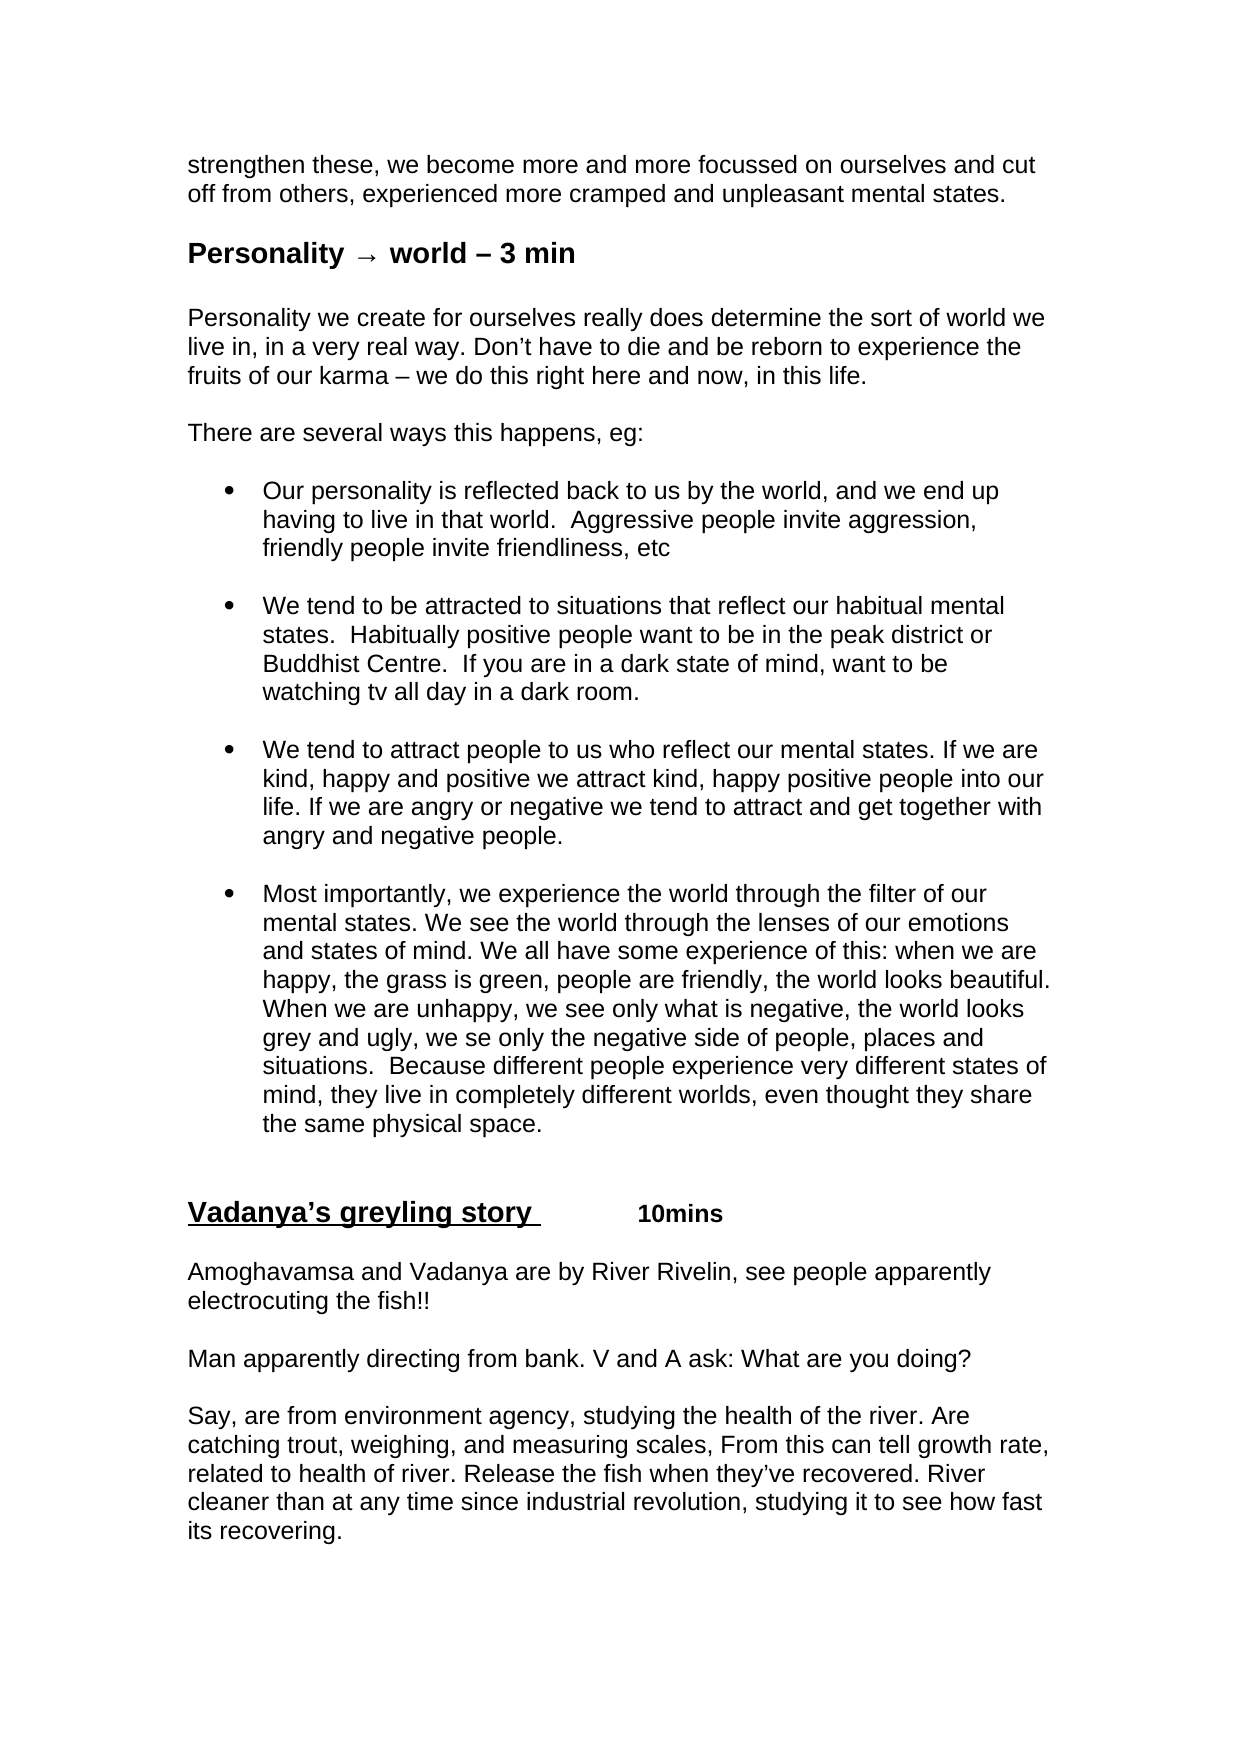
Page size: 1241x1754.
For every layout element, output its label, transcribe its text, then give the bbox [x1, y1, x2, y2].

list We tend to attract people to us who reflect our mental states. If we are kind, happy and positive we attract kind, happy positive people into our life. If we are angry or negative we tend to attract and get together with angry and negative people. [225, 735, 1053, 850]
text Vadanya’s greyling story 10mins [187, 1195, 1053, 1228]
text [187, 150, 1053, 207]
text There are several ways this happens, eg: [187, 418, 1053, 447]
text Personality → world – 3 min [187, 236, 1053, 270]
text Man apparently directing from bank. V and A ask: What are you doing? [187, 1343, 1053, 1372]
list Our personality is reflected back to us by the world, and we end up having to live in that world. Aggressive people invite aggression, friendly people invite friendliness, etc [225, 476, 1053, 562]
list Most importantly, we experience the world through the filter of our mental states. We see the world through the lenses of our emotions and states of mind. We all have some experience of this: when we are happy, the grass is green, people are friendly, the world looks beautiful. When we are unhappy, we see only what is negative, the world looks grey and ugly, we se only the negative side of people, places and situations. Because different people experience very different states of mind, they live in completely different worlds, even thought they share the same physical space. [225, 879, 1053, 1137]
text Say, are from environment agency, studying the health of the river. Are catching trout, weighing, and measuring scales, From this can tell growth rate, related to health of river. Release the fish when they’ve recovered. River cleaner than at any time since industrial revolution, studying it to see how fast its recovering. [187, 1401, 1053, 1545]
text Personality we create for ourselves really does determine the sort of world we live in, in a very real way. Don’t have to die and be reborn to experience the fruits of our karma – we do this right here and now, in this life. [187, 303, 1053, 389]
list We tend to be attracted to situations that reflect our habitual mental states. Habitually positive people want to be in the peak district or Buddhist Centre. If you are in a dark state of mind, want to be watching tv all day in a dark room. [225, 591, 1053, 706]
text Amoghavamsa and Vadanya are by River Rivelin, see people apparently electrocuting the fish!! [187, 1257, 1053, 1315]
